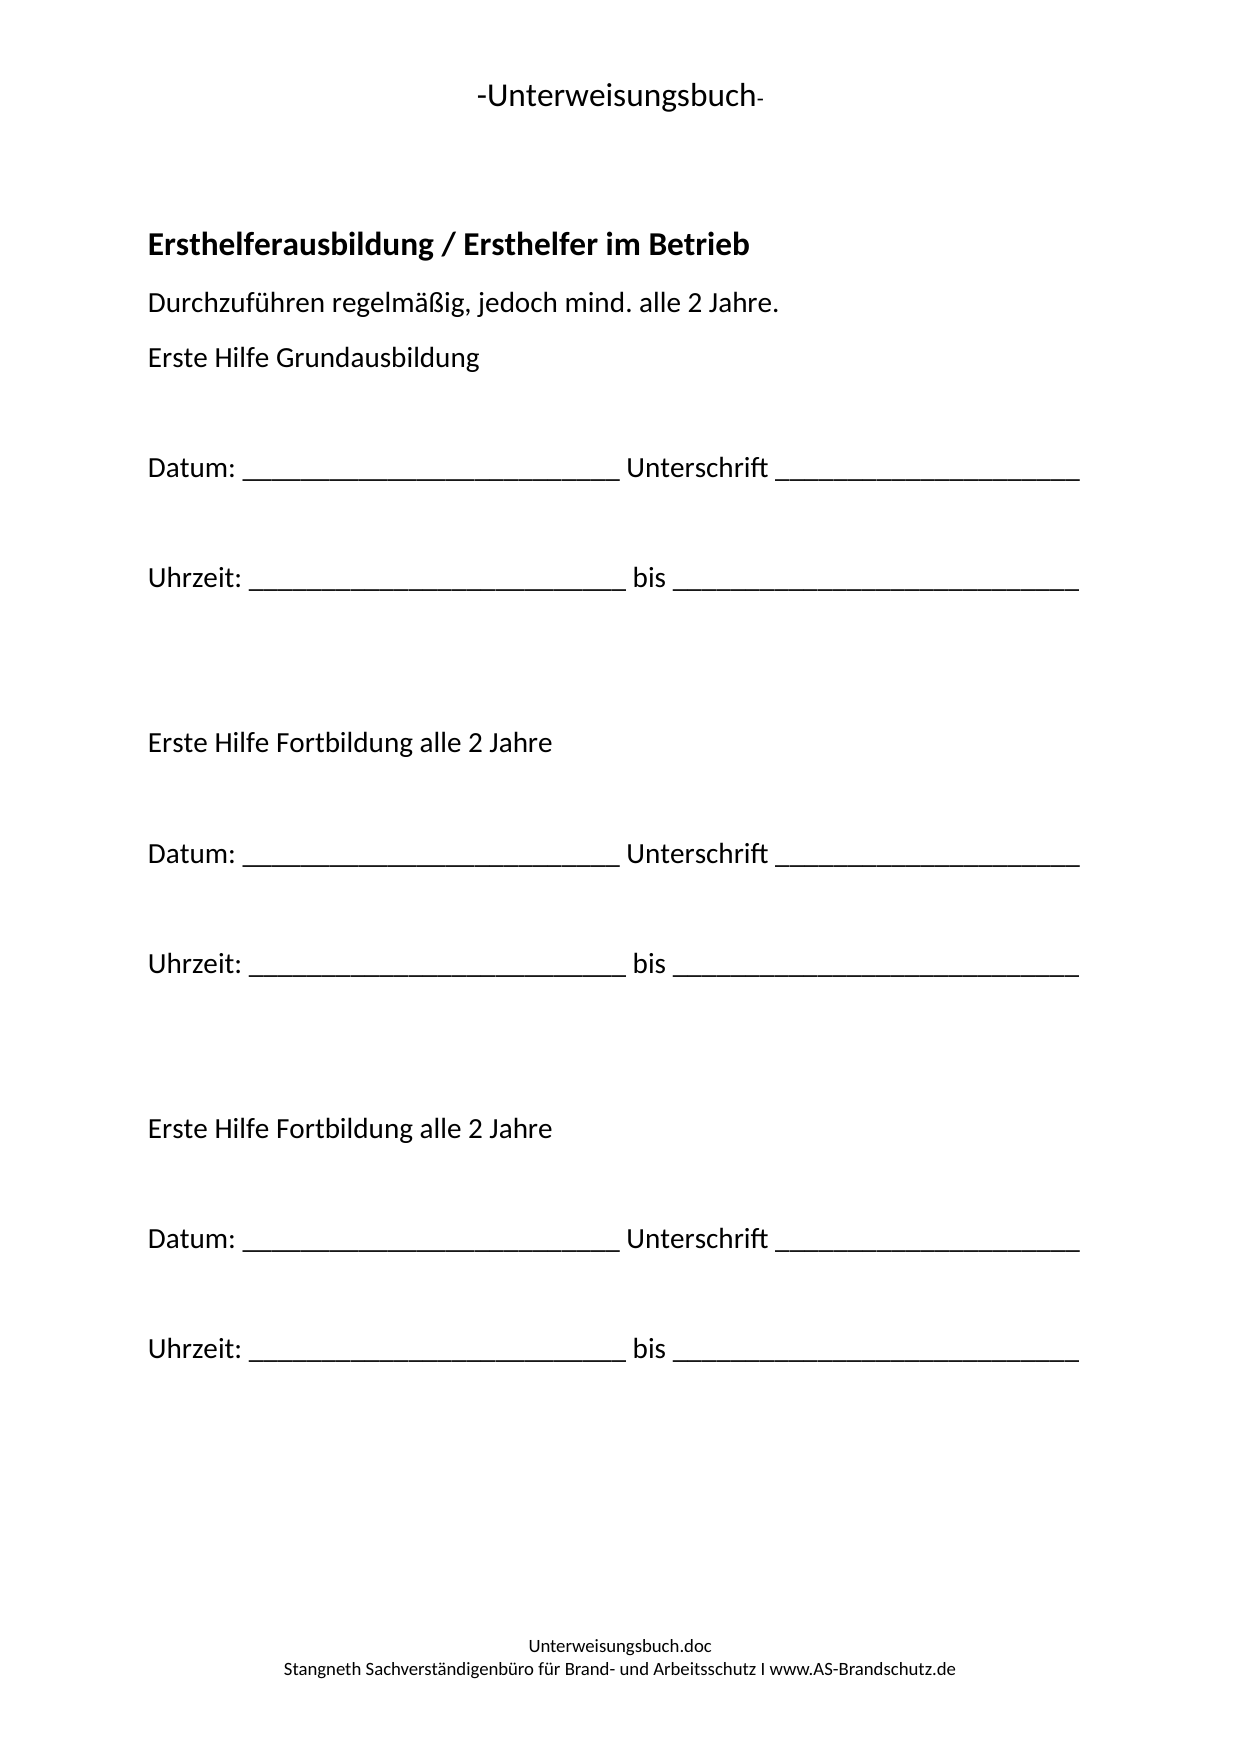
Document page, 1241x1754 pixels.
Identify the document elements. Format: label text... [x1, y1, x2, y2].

text Erste Hilfe Fortbildung alle 2 Jahre [148, 724, 1093, 760]
text Erste Hilfe Fortbildung alle 2 Jahre [148, 1110, 1093, 1146]
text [148, 1220, 1093, 1256]
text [148, 449, 1093, 484]
text Durchzuführen regelmäßig, jedoch mind. alle 2 Jahre. [148, 284, 1093, 319]
text Uhrzeit: __________________________ bis ____________________________ [148, 945, 1093, 981]
text Erste Hilfe Grundausbildung [148, 339, 1093, 374]
text Uhrzeit: __________________________ bis ____________________________ [148, 1331, 1093, 1366]
text Ersthelferausbildung / Ersthelfer im Betrieb [148, 223, 1093, 264]
text Datum: __________________________ Unterschrift _____________________ [148, 835, 1093, 870]
text Uhrzeit: __________________________ bis ____________________________ [148, 559, 1093, 595]
